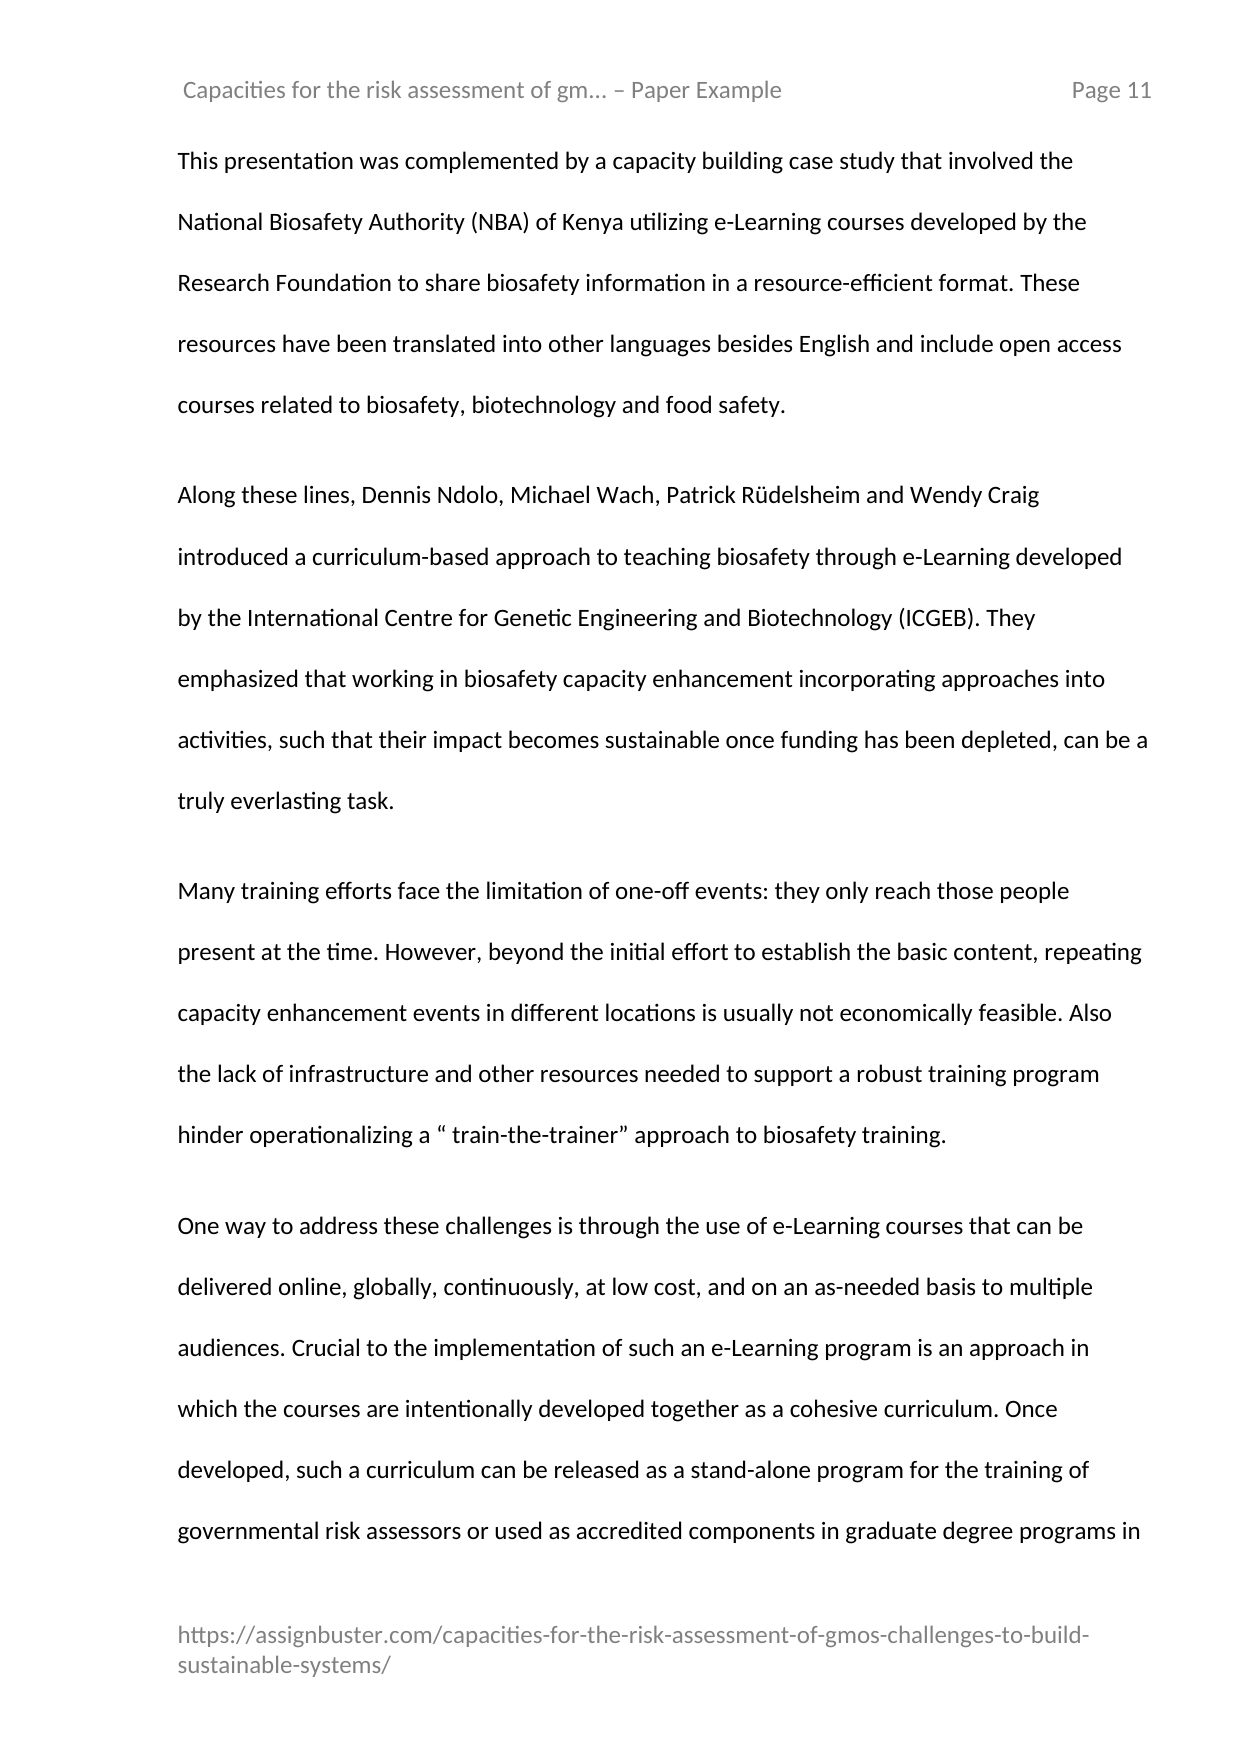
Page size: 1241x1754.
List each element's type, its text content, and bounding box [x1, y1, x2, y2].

text Along these lines, Dennis Ndolo, Michael Wach, Patrick Rüdelsheim and Wendy Craig introduced a curriculum-based approach to teaching biosafety through e-Learning developed by the International Centre for Genetic Engineering and Biotechnology (ICGEB). They emphasized that working in biosafety capacity enhancement incorporating approaches into activities, such that their impact becomes sustainable once funding has been depleted, can be a truly everlasting task. [177, 480, 1152, 815]
text Many training efforts face the limitation of one-off events: they only reach those people present at the time. However, beyond the initial effort to establish the basic content, repeating capacity enhancement events in different locations is usually not economically feasible. Also the lack of infrastructure and other resources needed to support a robust training program hinder operationalizing a “ train-the-trainer” approach to biosafety training. [177, 875, 1152, 1150]
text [177, 1210, 1152, 1546]
text This presentation was complemented by a capacity building case study that involved the National Biosafety Authority (NBA) of Kenya utilizing e-Learning courses developed by the Research Foundation to share biosafety information in a resource-efficient format. These resources have been translated into other languages besides English and include open access courses related to biosafety, biotechnology and food safety. [177, 145, 1152, 420]
